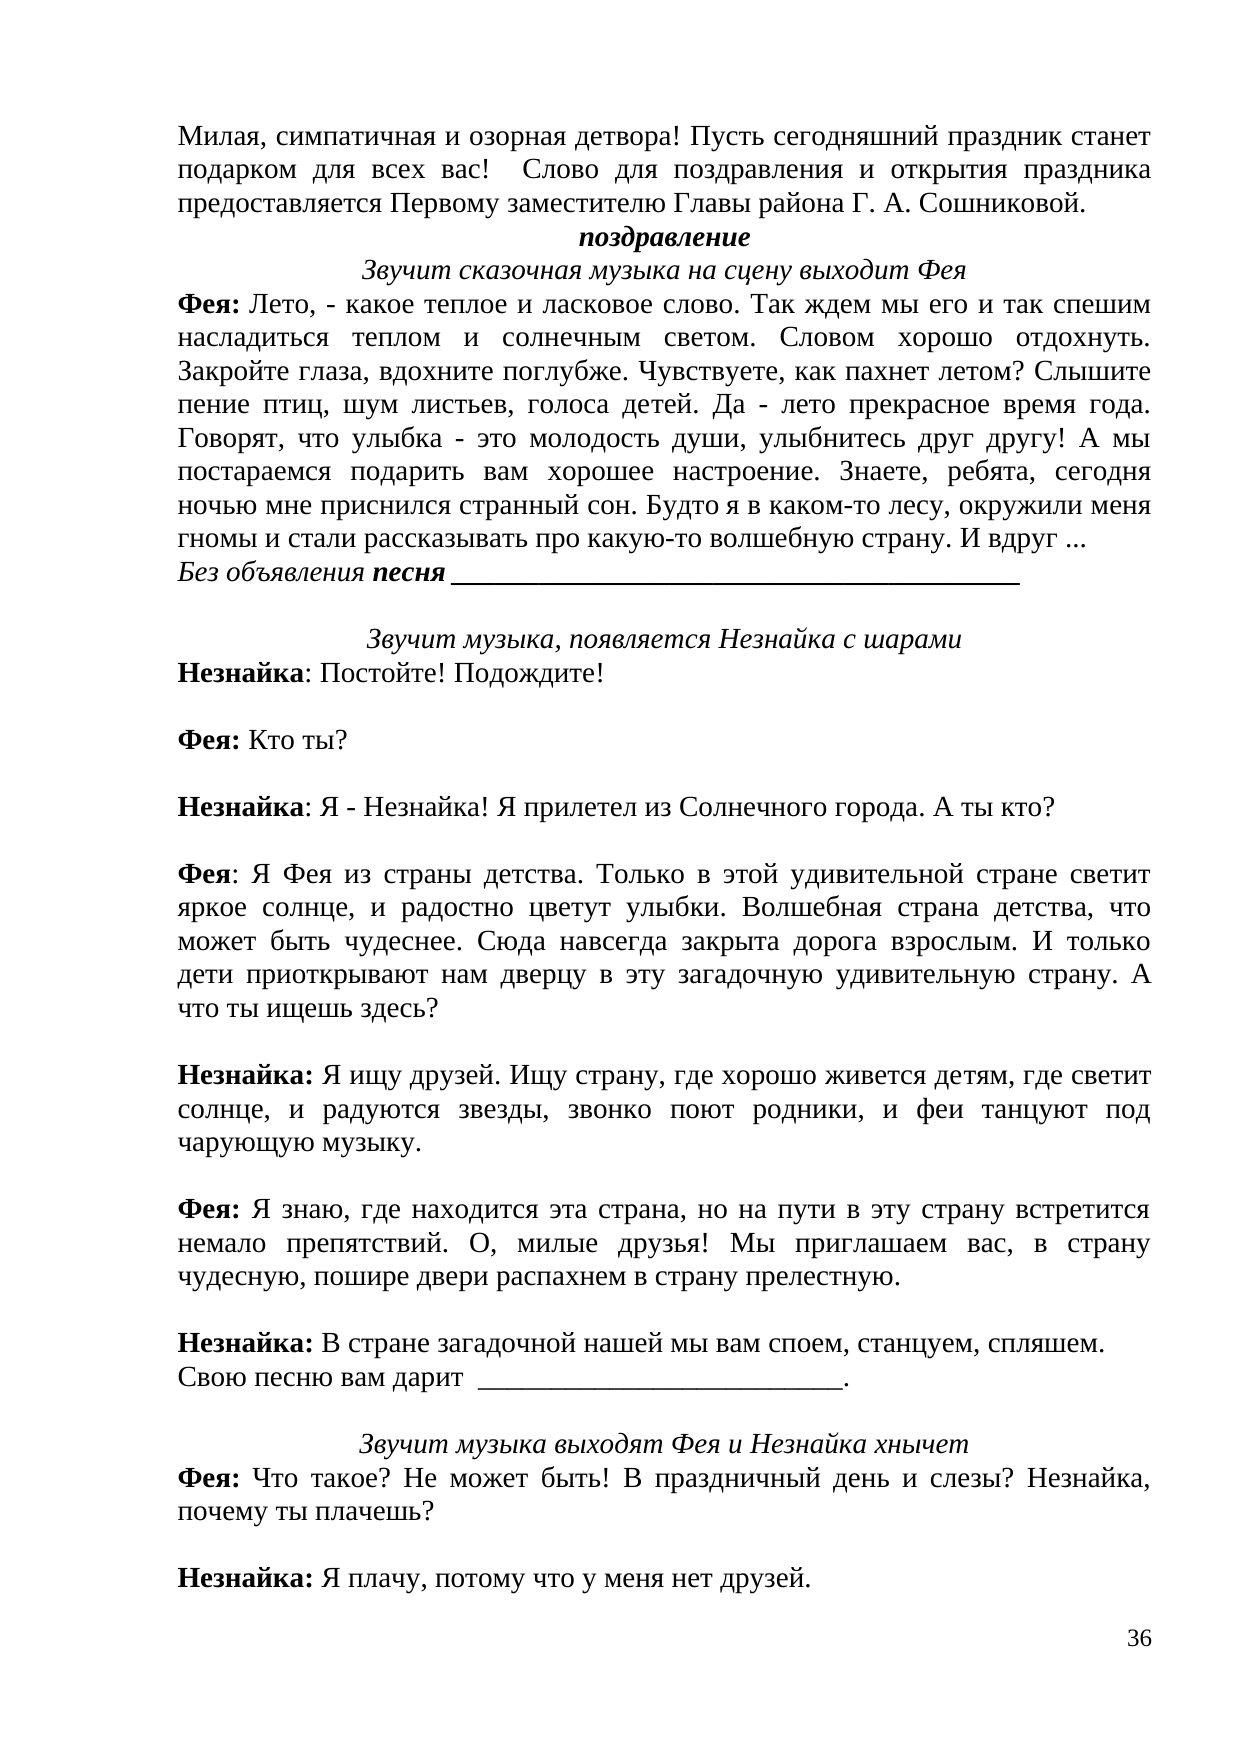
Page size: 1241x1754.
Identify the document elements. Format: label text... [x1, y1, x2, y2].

text Незнайка: Я плачу, потому что у меня нет друзей. [177, 1560, 1152, 1594]
text поздравление [177, 219, 1152, 252]
text Фея: Я знаю, где находится эта страна, но на пути в эту страну встретится немало препятствий. О, милые друзья! Мы приглашаем вас, в страну чудесную, пошире двери распахнем в страну прелестную. [177, 1191, 1152, 1292]
text Звучит сказочная музыка на сцену выходит Фея [177, 252, 1152, 286]
text Свою песню вам дарит _________________________. [177, 1359, 1152, 1393]
text Фея: Кто ты? [177, 722, 1152, 755]
text Фея: Я Фея из страны детства. Только в этой удивительной стране светит яркое солнце, и радостно цветут улыбки. Волшебная страна детства, что может быть чудеснее. Сюда навсегда закрыта дорога взрослым. И только дети приоткрывают нам дверцу в эту загадочную удивительную страну. А что ты ищешь здесь? [177, 856, 1152, 1024]
text Незнайка: Я ищу друзей. Ищу страну, где хорошо живется детям, где светит солнце, и радуются звезды, звонко поют родники, и феи танцуют под чарующую музыку. [177, 1057, 1152, 1158]
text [177, 118, 1152, 219]
text Незнайка: Постойте! Подождите! [177, 655, 1152, 688]
text Звучит музыка выходят Фея и Незнайка хнычет [177, 1426, 1152, 1460]
text Незнайка: В стране загадочной нашей мы вам споем, станцуем, спляшем. [177, 1326, 1152, 1359]
text Незнайка: Я - Незнайка! Я прилетел из Солнечного города. А ты кто? [177, 789, 1152, 822]
text Звучит музыка, появляется Незнайка с шарами [177, 621, 1152, 655]
text Без объявления песня _______________________________________ [177, 554, 1152, 588]
text Фея: Что такое? Не может быть! В праздничный день и слезы? Незнайка, почему ты плачешь? [177, 1460, 1152, 1527]
text Фея: Лето, - какое теплое и ласковое слово. Так ждем мы его и так спешим насладиться теплом и солнечным светом. Словом хорошо отдохнуть. Закройте глаза, вдохните поглубже. Чувствуете, как пахнет летом? Слышите пение птиц, шум листьев, голоса детей. Да - лето прекрасное время года. Говорят, что улыбка - это молодость души, улыбнитесь друг другу! А мы постараемся подарить вам хорошее настроение. Знаете, ребята, сегодня ночью мне приснился странный сон. Будто я в каком-то лесу, окружили меня гномы и стали рассказывать про какую-то волшебную страну. И вдруг ... [177, 286, 1152, 554]
